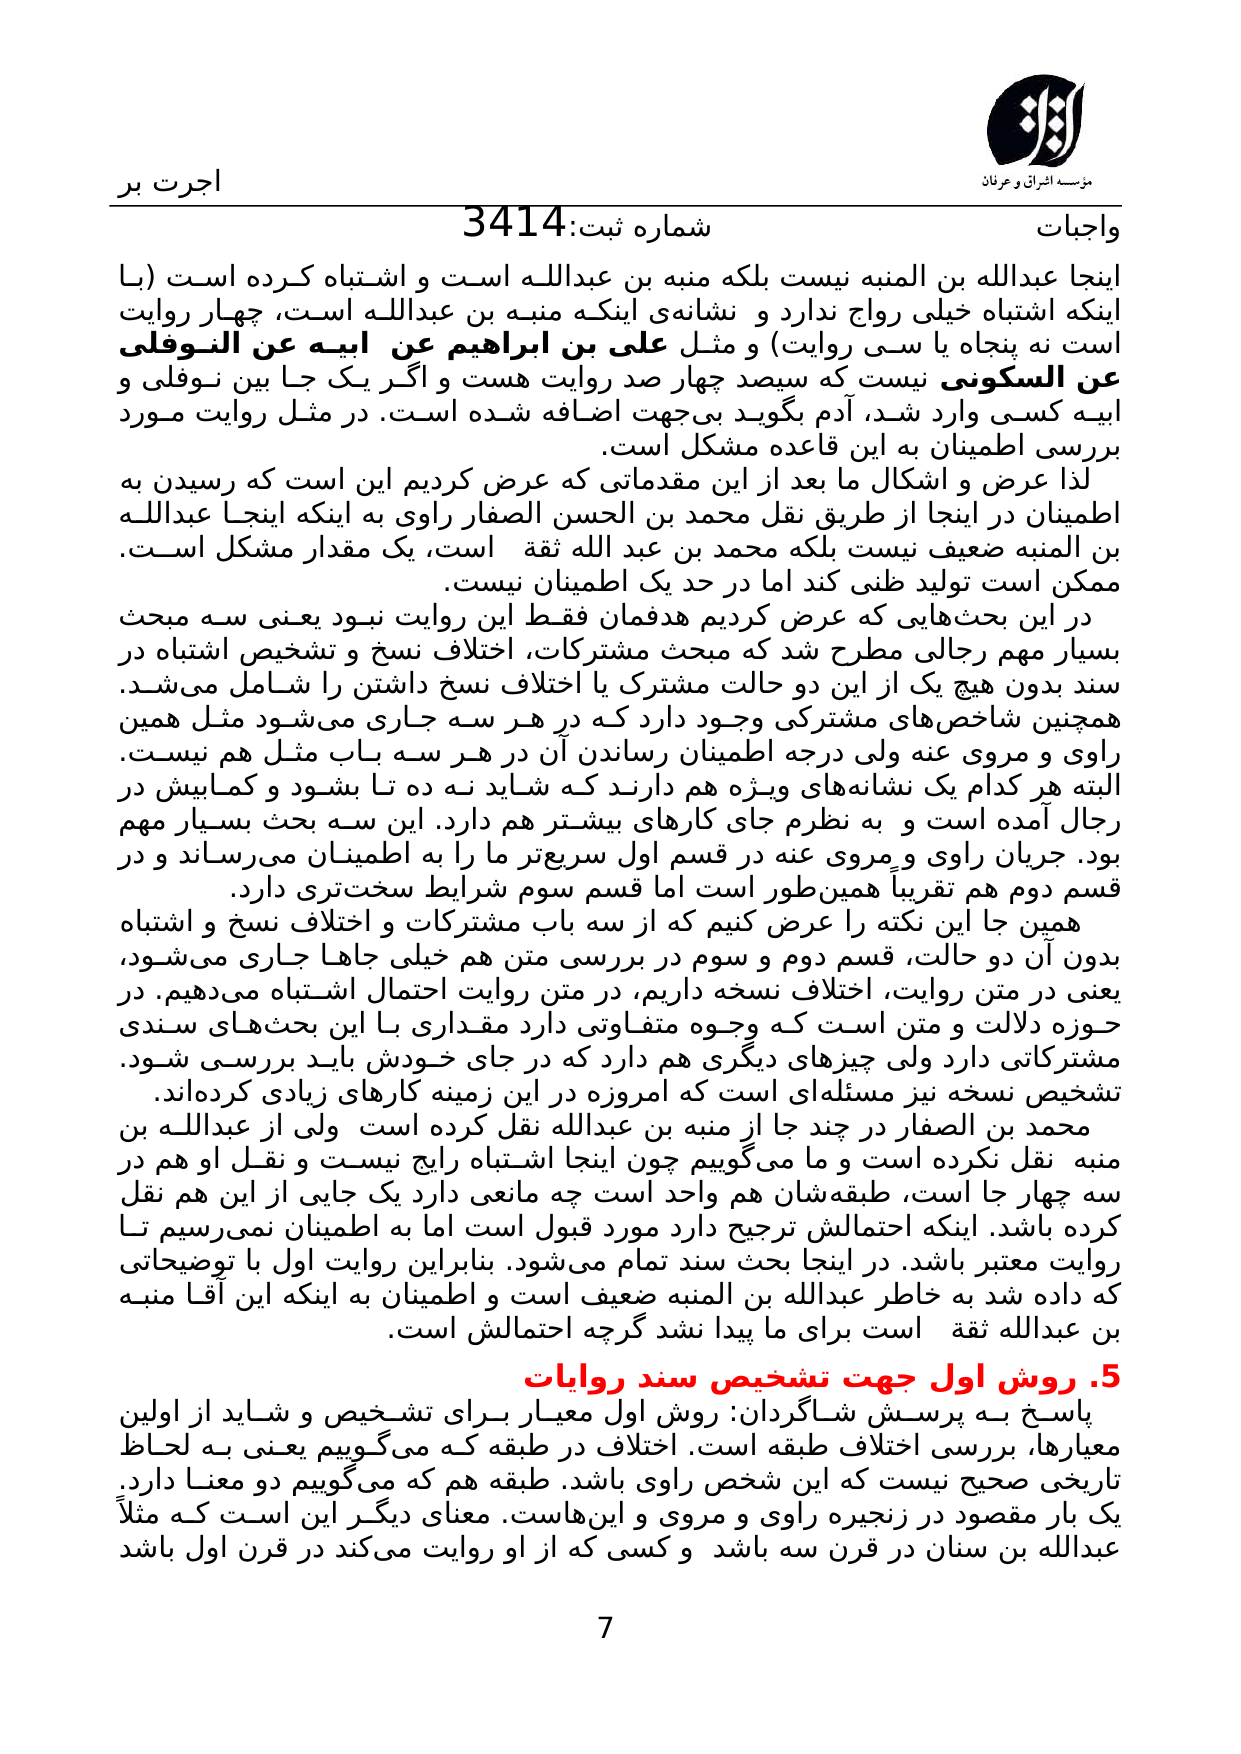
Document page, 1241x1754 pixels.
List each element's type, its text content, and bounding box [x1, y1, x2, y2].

text محمد بن الصفار در چند جا از منبه بن عبدالله نقل کرده است ولی از عبدالله بن منبه نقل نکرده است و ما می‌گوییم چون اینجا اشتباه رایج نیست و نقل او هم در سه چهار جا است، طبقه‌شان هم واحد است چه مانعی دارد یک جایی از این هم نقل کرده باشد. اینکه احتمالش ترجیح دارد مورد قبول است اما به اطمینان نمی‌رسیم تا روایت معتبر باشد. در اینجا بحث سند تمام می‌شود. بنابراین روایت اول با توضیحاتی که داده شد به خاطر عبدالله بن المنبه ضعیف است و اطمینان به اینکه این آقا منبه بن عبدالله ثقة است برای ما پیدا نشد گرچه احتمالش است. [118, 1108, 1122, 1346]
text لذا عرض و اشکال ما بعد از این مقدماتی که عرض کردیم این است که رسیدن به اطمینان در اینجا از طریق نقل محمد بن الحسن الصفار راوی به اینکه اینجا عبدالله بن المنبه ضعیف نیست بلکه محمد بن عبد الله ثقة است، یک مقدار مشکل است. ممکن است تولید ظنی کند اما در حد یک اطمینان نیست. [118, 463, 1122, 598]
text در این بحث‌هایی که عرض کردیم هدفمان فقط این روایت نبود یعنی سه مبحث بسیار مهم رجالی مطرح شد که مبحث مشترکات، اختلاف نسخ و تشخیص اشتباه در سند بدون هیچ یک از این دو حالت مشترک یا اختلاف نسخ داشتن را شامل می‌شد. همچنین شاخص‌های مشترکی وجود دارد که در هر سه جاری می‌شود مثل همین راوی و مروی عنه ولی درجه اطمینان رساندن آن در هر سه باب مثل هم نیست. البته هر کدام یک نشانه‌های ویژه هم دارند که شاید نه ده تا بشود و کمابیش در رجال آمده است و به نظرم جای کارهای بیشتر هم دارد. این سه بحث بسیار مهم بود. جریان راوی و مروی عنه در قسم اول سریع‌تر ما را به اطمینان می‌رساند و در قسم دوم هم تقریباً همین‌طور است اما قسم سوم شرایط سخت‌تری دارد. [118, 598, 1122, 904]
text همین جا این نکته را عرض کنیم که از سه باب مشترکات و اختلاف نسخ و اشتباه بدون آن دو حالت، قسم دوم و سوم در بررسی متن هم خیلی جاها جاری می‌شود، یعنی در متن روایت، اختلاف نسخه داریم، در متن روایت احتمال اشتباه می‌دهیم. در حوزه دلالت و متن است که وجوه متفاوتی دارد مقداری با این بحث‌های سندی مشترکاتی دارد ولی چیزهای دیگری هم دارد که در جای خودش باید بررسی شود. تشخیص نسخه نیز مسئله‌ای است که امروزه در این زمینه کارهای زیادی کرده‌اند. [118, 904, 1122, 1108]
picture [978, 73, 1093, 191]
subtitle 5. روش اول جهت تشخیص سند روایات [118, 1358, 1122, 1394]
